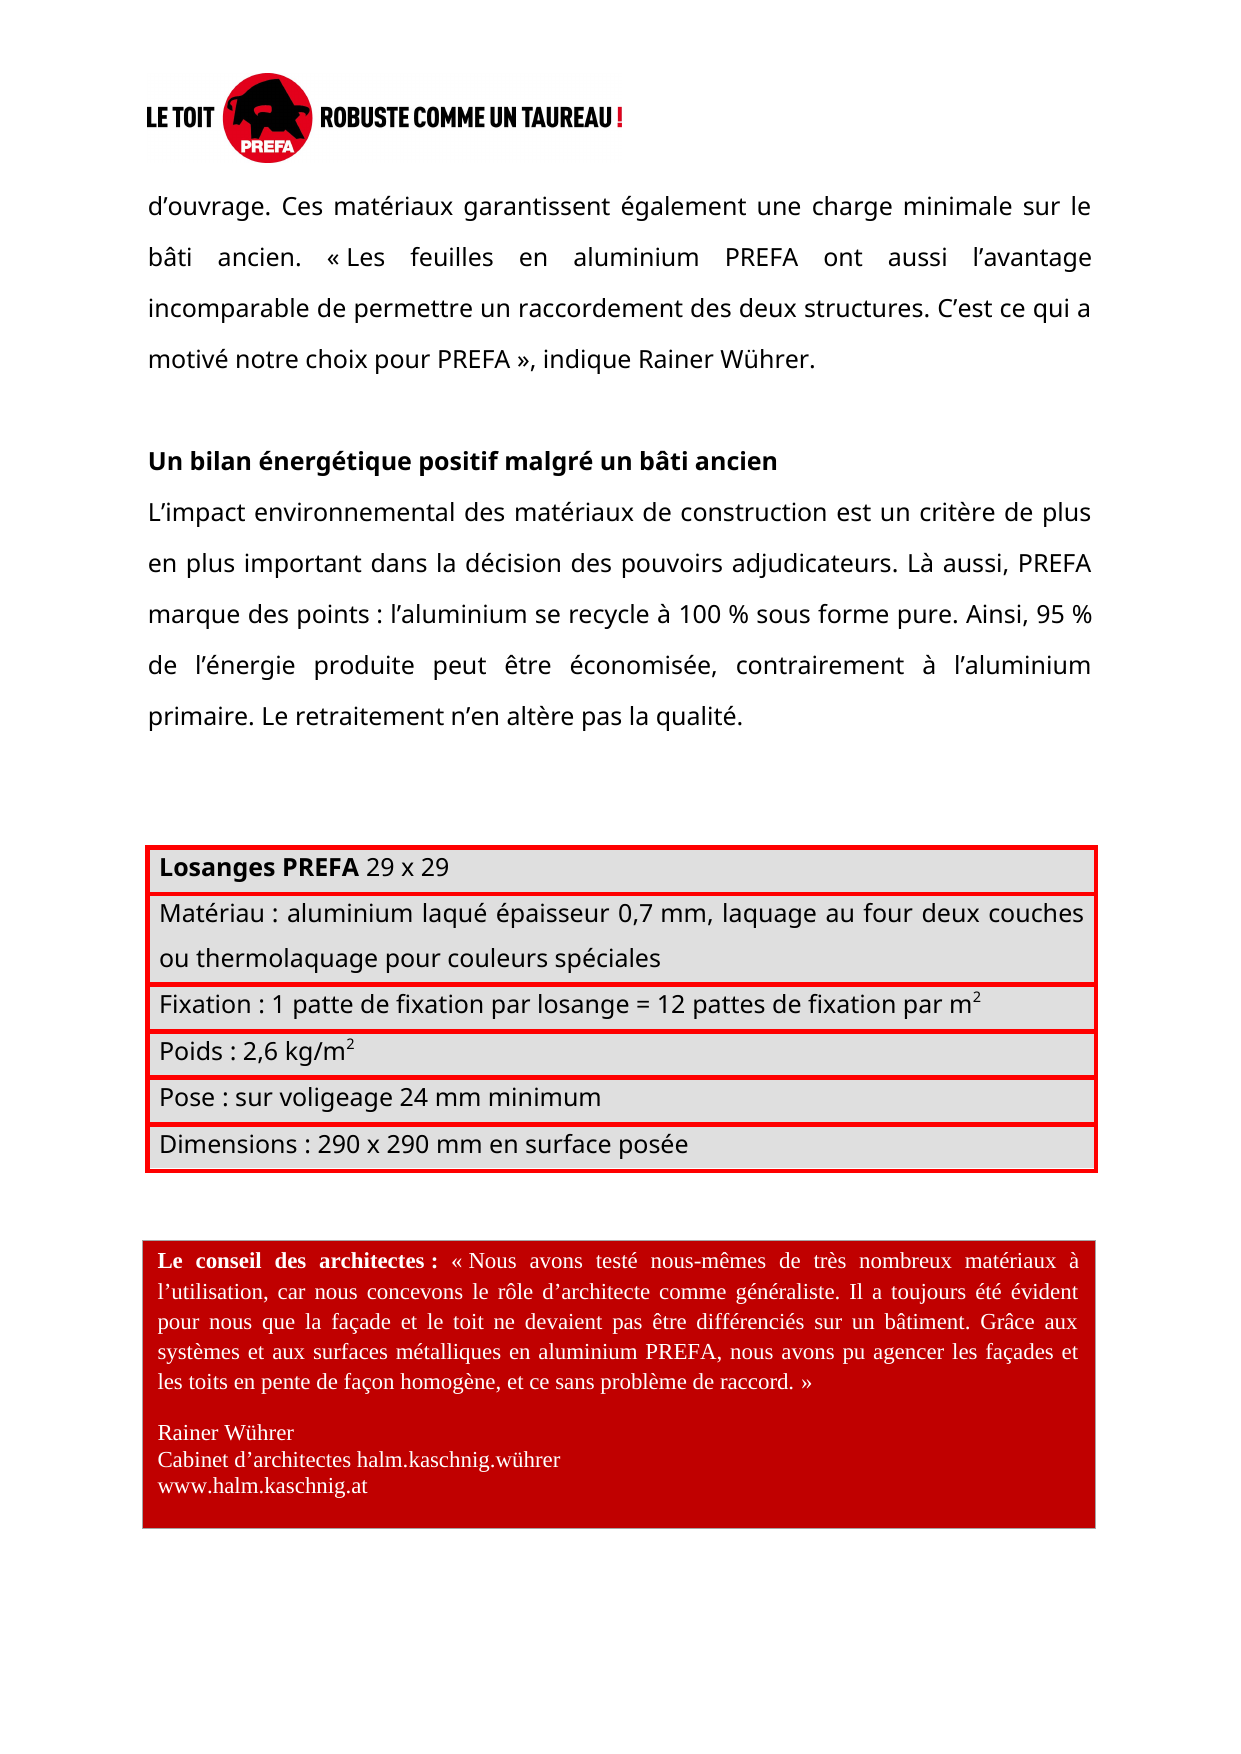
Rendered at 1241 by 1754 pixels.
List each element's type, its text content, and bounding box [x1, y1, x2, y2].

table_cell Poids : 2,6 kg/m2 [150, 1034, 1094, 1075]
table_cell Pose : sur voligeage 24 mm minimum [150, 1080, 1094, 1122]
table_cell Dimensions : 290 x 290 mm en surface posée [150, 1127, 1094, 1168]
table_header Losanges PREFA 29 x 29 [150, 850, 1094, 891]
text Un bilan énergétique positif malgré un bâti ancien [148, 443, 1093, 477]
table_cell Fixation : 1 patte de fixation par losange = 12 pattes de fixation par m2 [150, 987, 1094, 1029]
picture [147, 73, 622, 163]
text L’impact environnemental des matériaux de construction est un critère de plus en plus important dans la décision des pouvoirs adjudicateurs. Là aussi, PREFA marque des points : l’aluminium se recycle à 100 % sous forme pure. Ainsi, 95 % de l’énergie produite peut être économisée, contrairement à l’aluminium primaire. Le retraitement n’en altère pas la qualité. [148, 494, 1093, 733]
table_cell Matériau : aluminium laqué épaisseur 0,7 mm, laquage au four deux couches ou thermolaquage pour couleurs spéciales [150, 896, 1094, 982]
